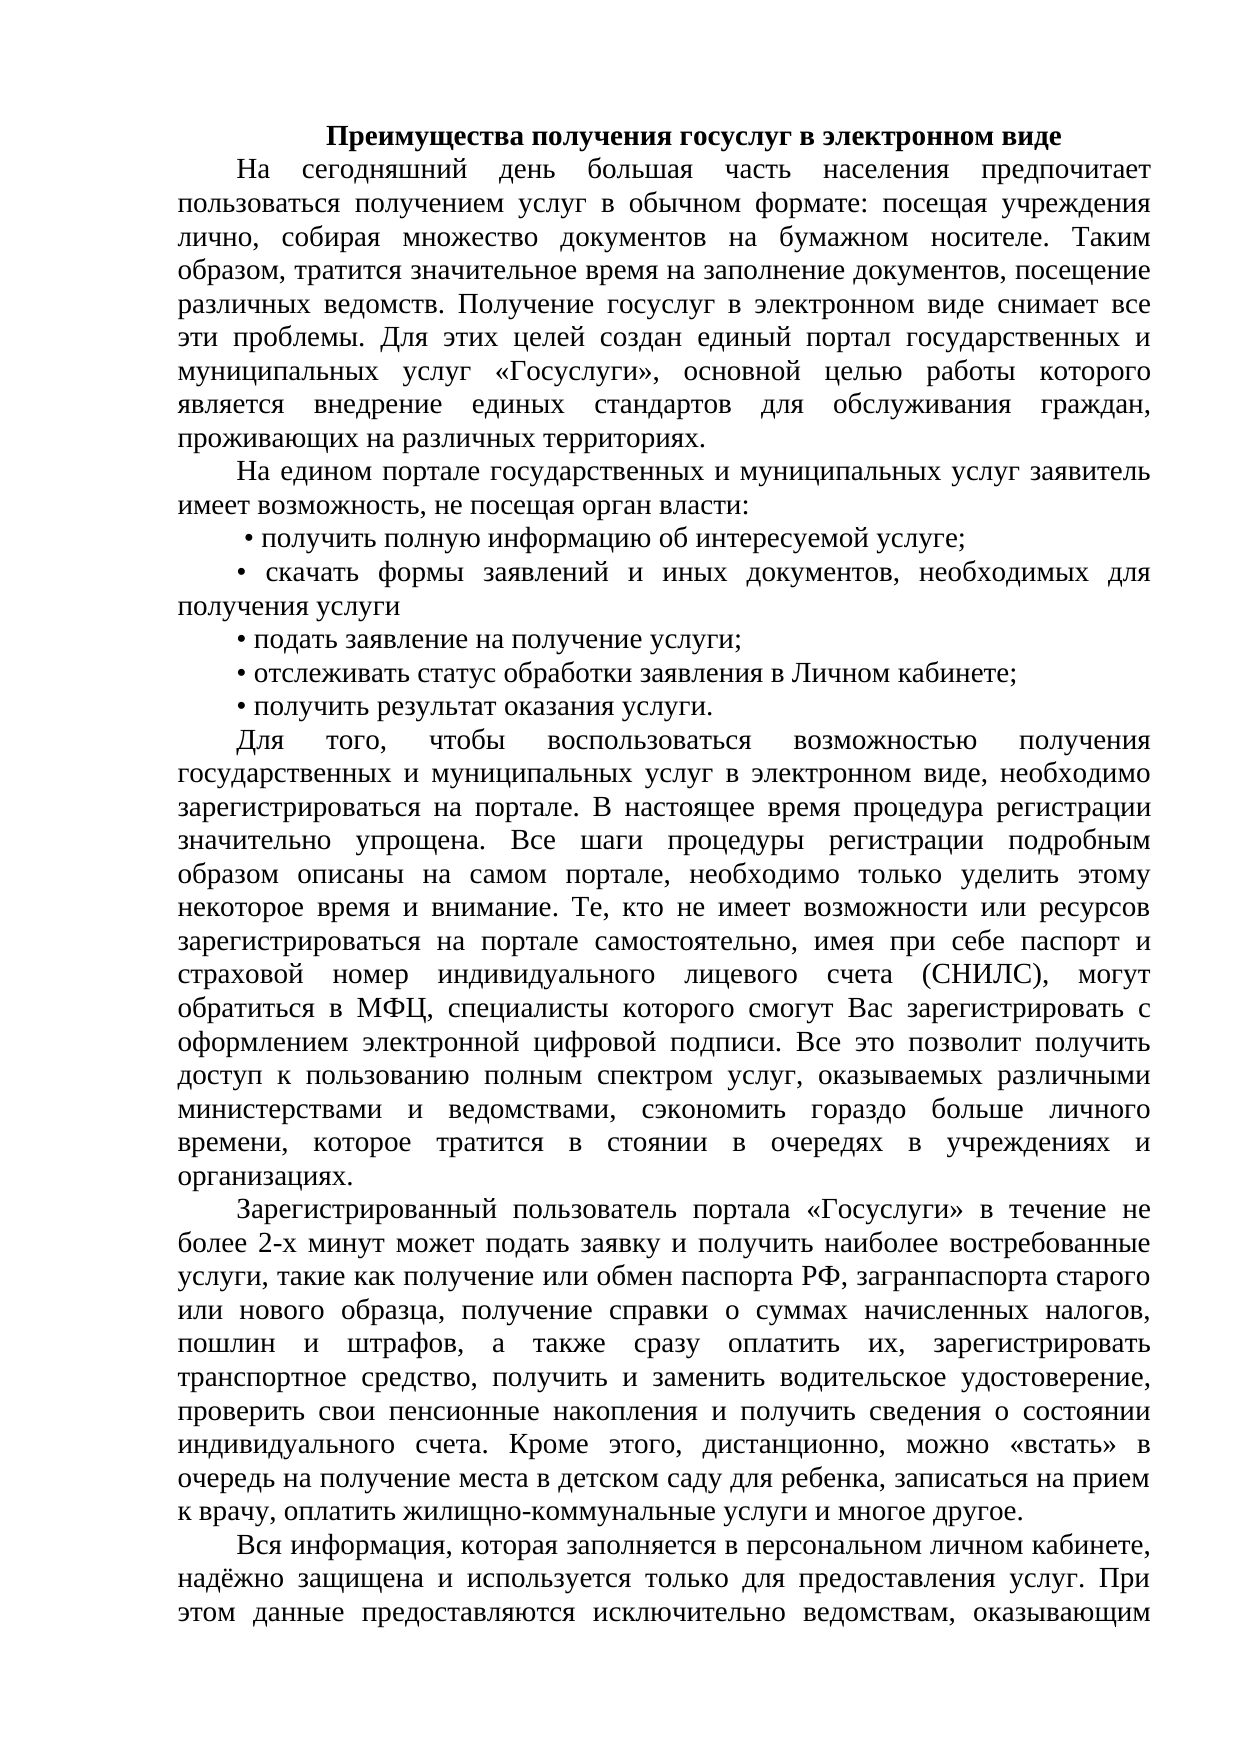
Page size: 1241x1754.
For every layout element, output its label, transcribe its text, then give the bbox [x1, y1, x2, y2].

text На едином портале государственных и муниципальных услуг заявитель имеет возможность, не посещая орган власти: [177, 453, 1152, 521]
text Для того, чтобы воспользоваться возможностью получения государственных и муниципальных услуг в электронном виде, необходимо зарегистрироваться на портале. В настоящее время процедура регистрации значительно упрощена. Все шаги процедуры регистрации подробным образом описаны на самом портале, необходимо только уделить этому некоторое время и внимание. Те, кто не имеет возможности или ресурсов зарегистрироваться на портале самостоятельно, имея при себе паспорт и страховой номер индивидуального лицевого счета (СНИЛС), могут обратиться в МФЦ, специалисты которого смогут Вас зарегистрировать с оформлением электронной цифровой подписи. Все это позволит получить доступ к пользованию полным спектром услуг, оказываемых различными министерствами и ведомствами, сэкономить гораздо больше личного времени, которое тратится в стоянии в очередях в учреждениях и организациях. [177, 722, 1152, 1191]
text Зарегистрированный пользователь портала «Госуслуги» в течение не более 2-х минут может подать заявку и получить наиболее востребованные услуги, такие как получение или обмен паспорта РФ, загранпаспорта старого или нового образца, получение справки о суммах начисленных налогов, пошлин и штрафов, а также сразу оплатить их, зарегистрировать транспортное средство, получить и заменить водительское удостоверение, проверить свои пенсионные накопления и получить сведения о состоянии индивидуального счета. Кроме этого, дистанционно, можно «встать» в очередь на получение места в детском саду для ребенка, записаться на прием к врачу, оплатить жилищно-коммунальные услуги и многое другое. [177, 1191, 1152, 1527]
text На сегодняшний день большая часть населения предпочитает пользоваться получением услуг в обычном формате: посещая учреждения лично, собирая множество документов на бумажном носителе. Таким образом, тратится значительное время на заполнение документов, посещение различных ведомств. Получение госуслуг в электронном виде снимает все эти проблемы. Для этих целей создан единый портал государственных и муниципальных услуг «Госуслуги», основной целью работы которого является внедрение единых стандартов для обслуживания граждан, проживающих на различных территориях. [177, 152, 1152, 453]
text • получить результат оказания услуги. [177, 688, 1152, 722]
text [177, 1527, 1152, 1627]
text • отслеживать статус обработки заявления в Личном кабинете; [177, 655, 1152, 688]
text • подать заявление на получение услуги; [177, 621, 1152, 655]
text • скачать формы заявлений и иных документов, необходимых для получения услуги [177, 554, 1152, 621]
text Преимущества получения госуслуг в электронном виде [177, 118, 1152, 152]
text • получить полную информацию об интересуемой услуге; [177, 521, 1152, 554]
